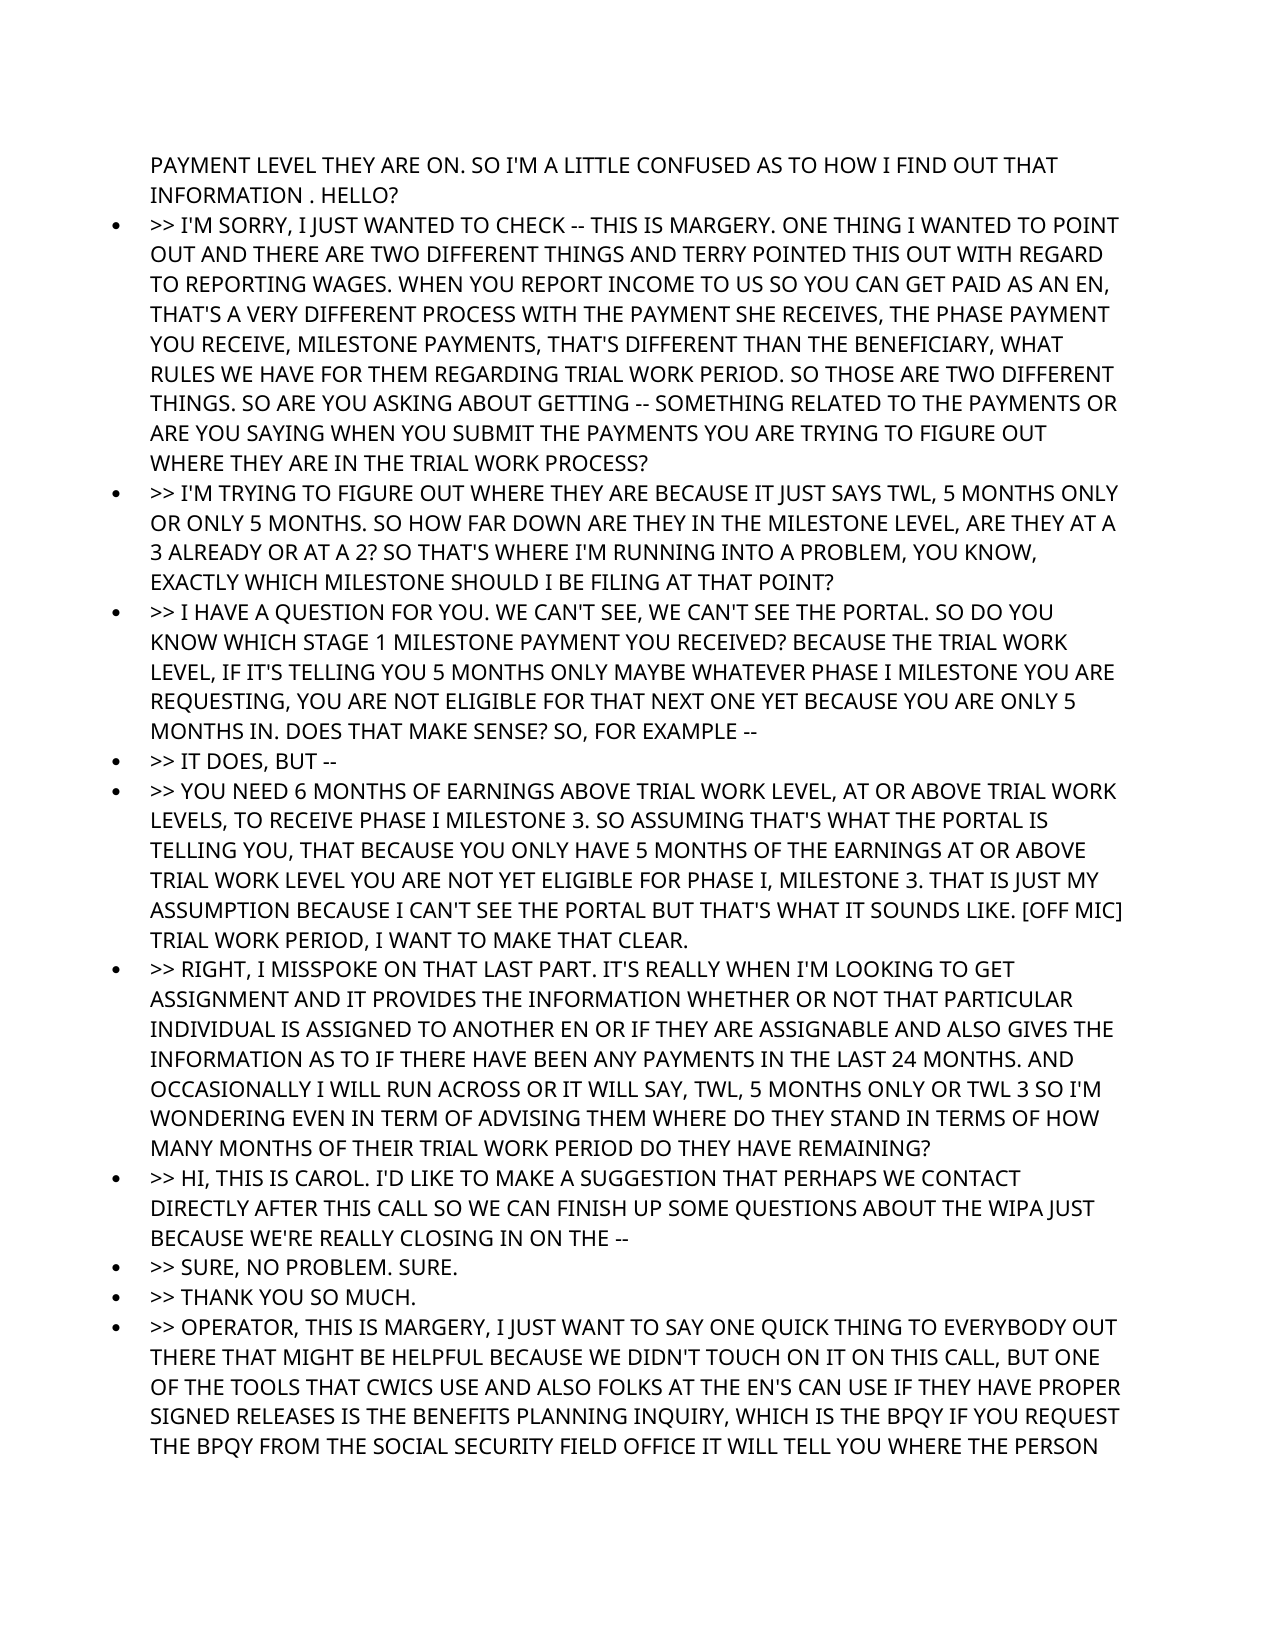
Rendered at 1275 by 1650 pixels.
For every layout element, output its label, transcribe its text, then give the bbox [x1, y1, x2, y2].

list >> RIGHT, I MISSPOKE ON THAT LAST PART. IT'S REALLY WHEN I'M LOOKING TO GET ASSIGNMENT AND IT PROVIDES THE INFORMATION WHETHER OR NOT THAT PARTICULAR INDIVIDUAL IS ASSIGNED TO ANOTHER EN OR IF THEY ARE ASSIGNABLE AND ALSO GIVES THE INFORMATION AS TO IF THERE HAVE BEEN ANY PAYMENTS IN THE LAST 24 MONTHS. AND OCCASIONALLY I WILL RUN ACROSS OR IT WILL SAY, TWL, 5 MONTHS ONLY OR TWL 3 SO I'M WONDERING EVEN IN TERM OF ADVISING THEM WHERE DO THEY STAND IN TERMS OF HOW MANY MONTHS OF THEIR TRIAL WORK PERIOD DO THEY HAVE REMAINING? [112, 954, 1125, 1163]
list >> IT DOES, BUT -- [112, 746, 1125, 776]
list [112, 1312, 1125, 1461]
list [112, 150, 1125, 209]
list >> SURE, NO PROBLEM. SURE. [112, 1252, 1125, 1282]
list >> I'M SORRY, I JUST WANTED TO CHECK -- THIS IS MARGERY. ONE THING I WANTED TO POINT OUT AND THERE ARE TWO DIFFERENT THINGS AND TERRY POINTED THIS OUT WITH REGARD TO REPORTING WAGES. WHEN YOU REPORT INCOME TO US SO YOU CAN GET PAID AS AN EN, THAT'S A VERY DIFFERENT PROCESS WITH THE PAYMENT SHE RECEIVES, THE PHASE PAYMENT YOU RECEIVE, MILESTONE PAYMENTS, THAT'S DIFFERENT THAN THE BENEFICIARY, WHAT RULES WE HAVE FOR THEM REGARDING TRIAL WORK PERIOD. SO THOSE ARE TWO DIFFERENT THINGS. SO ARE YOU ASKING ABOUT GETTING -- SOMETHING RELATED TO THE PAYMENTS OR ARE YOU SAYING WHEN YOU SUBMIT THE PAYMENTS YOU ARE TRYING TO FIGURE OUT WHERE THEY ARE IN THE TRIAL WORK PROCESS? [112, 209, 1125, 478]
list >> THANK YOU SO MUCH. [112, 1282, 1125, 1312]
list >> I HAVE A QUESTION FOR YOU. WE CAN'T SEE, WE CAN'T SEE THE PORTAL. SO DO YOU KNOW WHICH STAGE 1 MILESTONE PAYMENT YOU RECEIVED? BECAUSE THE TRIAL WORK LEVEL, IF IT'S TELLING YOU 5 MONTHS ONLY MAYBE WHATEVER PHASE I MILESTONE YOU ARE REQUESTING, YOU ARE NOT ELIGIBLE FOR THAT NEXT ONE YET BECAUSE YOU ARE ONLY 5 MONTHS IN. DOES THAT MAKE SENSE? SO, FOR EXAMPLE -- [112, 597, 1125, 746]
list >> HI, THIS IS CAROL. I'D LIKE TO MAKE A SUGGESTION THAT PERHAPS WE CONTACT DIRECTLY AFTER THIS CALL SO WE CAN FINISH UP SOME QUESTIONS ABOUT THE WIPA JUST BECAUSE WE'RE REALLY CLOSING IN ON THE -- [112, 1163, 1125, 1252]
list >> YOU NEED 6 MONTHS OF EARNINGS ABOVE TRIAL WORK LEVEL, AT OR ABOVE TRIAL WORK LEVELS, TO RECEIVE PHASE I MILESTONE 3. SO ASSUMING THAT'S WHAT THE PORTAL IS TELLING YOU, THAT BECAUSE YOU ONLY HAVE 5 MONTHS OF THE EARNINGS AT OR ABOVE TRIAL WORK LEVEL YOU ARE NOT YET ELIGIBLE FOR PHASE I, MILESTONE 3. THAT IS JUST MY ASSUMPTION BECAUSE I CAN'T SEE THE PORTAL BUT THAT'S WHAT IT SOUNDS LIKE. [OFF MIC] TRIAL WORK PERIOD, I WANT TO MAKE THAT CLEAR. [112, 776, 1125, 954]
list >> I'M TRYING TO FIGURE OUT WHERE THEY ARE BECAUSE IT JUST SAYS TWL, 5 MONTHS ONLY OR ONLY 5 MONTHS. SO HOW FAR DOWN ARE THEY IN THE MILESTONE LEVEL, ARE THEY AT A 3 ALREADY OR AT A 2? SO THAT'S WHERE I'M RUNNING INTO A PROBLEM, YOU KNOW, EXACTLY WHICH MILESTONE SHOULD I BE FILING AT THAT POINT? [112, 478, 1125, 597]
